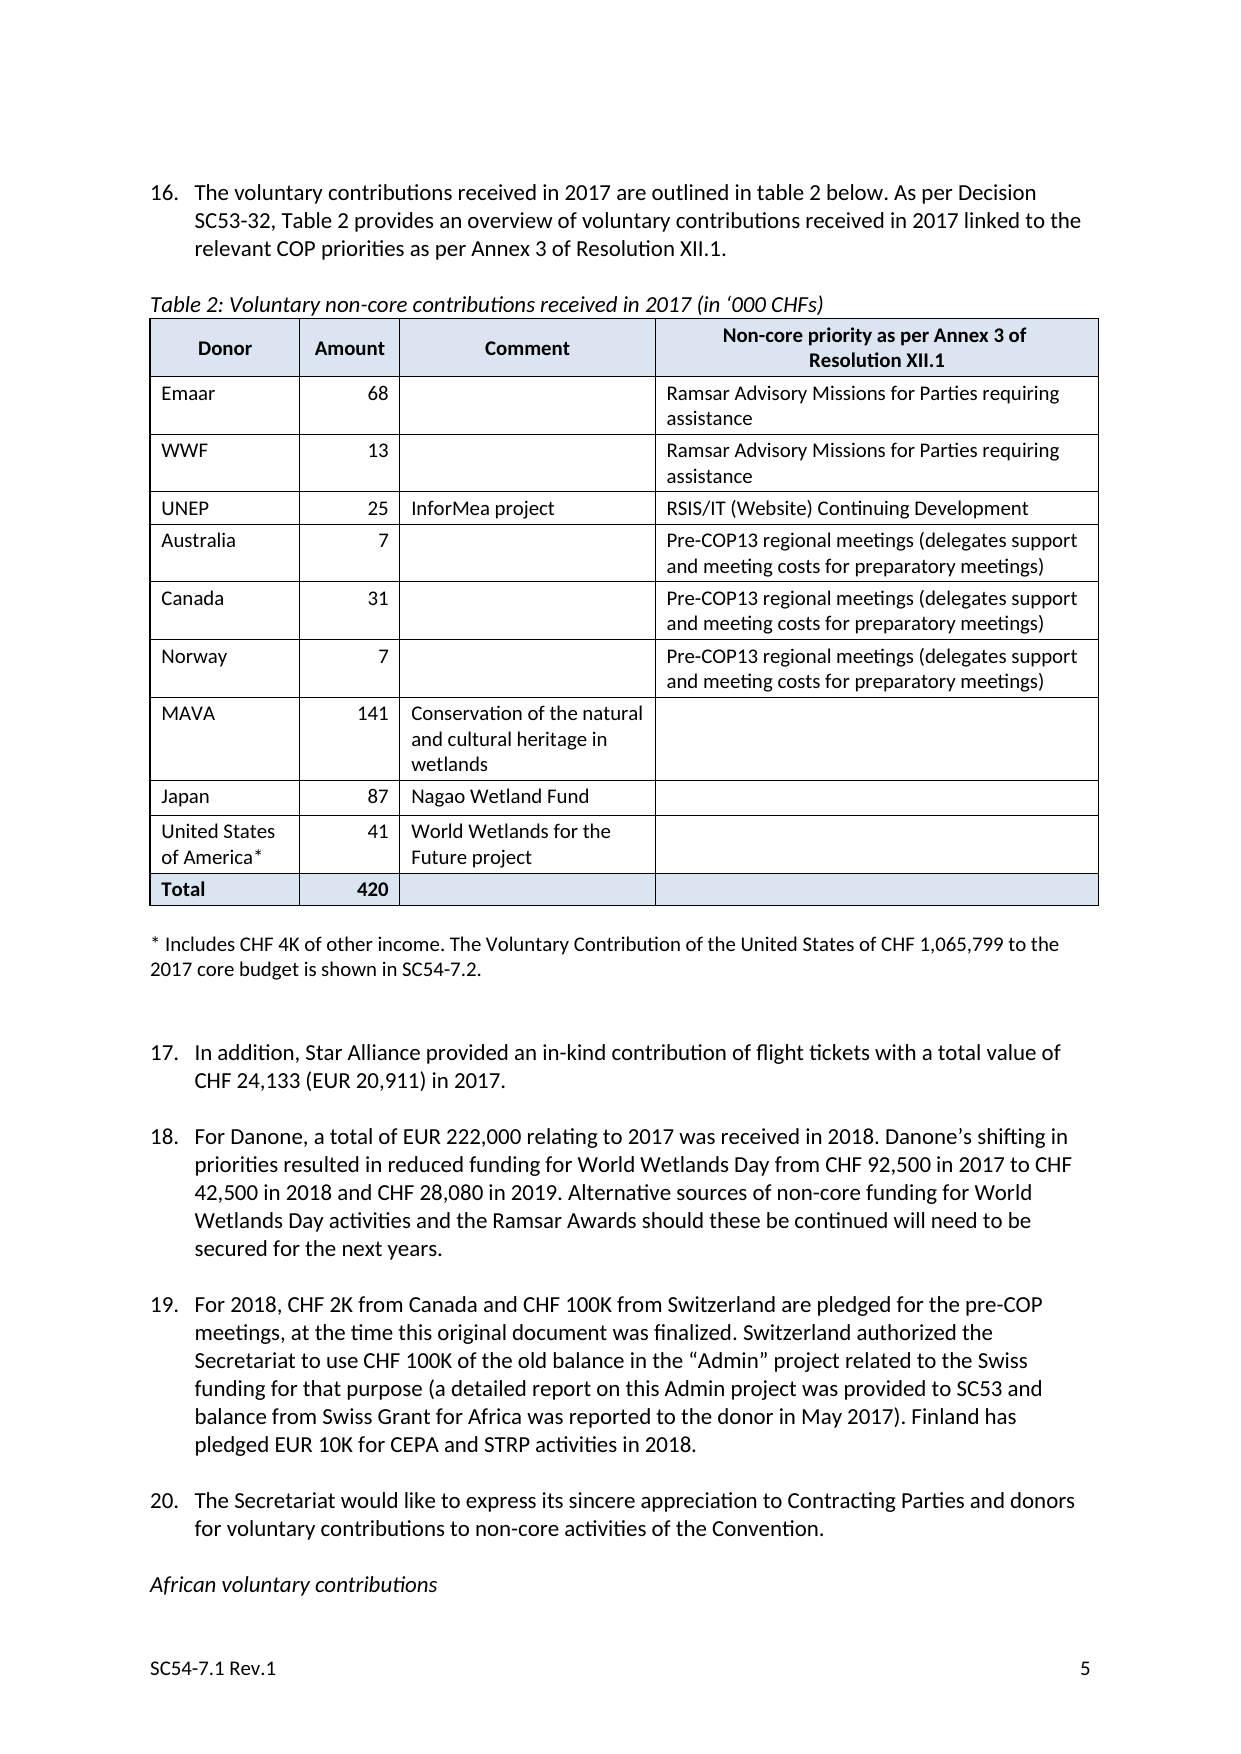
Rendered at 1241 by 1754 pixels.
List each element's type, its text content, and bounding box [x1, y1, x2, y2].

table_header Amount [300, 319, 399, 376]
text * Includes CHF 4K of other income. The Voluntary Contribution of the United States of CHF 1,065,799 to the 2017 core budget is shown in SC54-7.2. [150, 931, 1087, 982]
text 19. For 2018, CHF 2K from Canada and CHF 100K from Switzerland are pledged for the pre-COP meetings, at the time this original document was finalized. Switzerland authorized the Secretariat to use CHF 100K of the old balance in the “Admin” project related to the Swiss funding for that purpose (a detailed report on this Admin project was provided to SC53 and balance from Swiss Grant for Africa was reported to the donor in May 2017). Finland has pledged EUR 10K for CEPA and STRP activities in 2018. [150, 1290, 1087, 1458]
text 18. For Danone, a total of EUR 222,000 relating to 2017 was received in 2018. Danone’s shifting in priorities resulted in reduced funding for World Wetlands Day from CHF 92,500 in 2017 to CHF 42,500 in 2018 and CHF 28,080 in 2019. Alternative sources of non-core funding for World Wetlands Day activities and the Ramsar Awards should these be continued will need to be secured for the next years. [150, 1122, 1087, 1262]
table_cell Conservation of the natural and cultural heritage in wetlands [400, 698, 655, 780]
text 17. In addition, Star Alliance provided an in-kind contribution of flight tickets with a total value of CHF 24,133 (EUR 20,911) in 2017. [150, 1038, 1087, 1094]
table_cell World Wetlands for the Future project [400, 816, 655, 872]
table_cell [656, 874, 1098, 905]
table_cell Pre-COP13 regional meetings (delegates support and meeting costs for preparatory meetings) [656, 582, 1098, 639]
table_cell Australia [151, 525, 299, 581]
table_header Donor [151, 319, 299, 376]
table_cell Canada [151, 582, 299, 639]
table_cell United States of America* [151, 816, 299, 872]
table_cell Nagao Wetland Fund [400, 781, 655, 815]
table_cell [400, 377, 655, 433]
table_cell [656, 781, 1098, 815]
table_cell [400, 582, 655, 639]
table_cell Emaar [151, 377, 299, 433]
table_cell Japan [151, 781, 299, 815]
table_cell [400, 874, 655, 905]
table_cell Pre-COP13 regional meetings (delegates support and meeting costs for preparatory meetings) [656, 525, 1098, 581]
table_cell Norway [151, 640, 299, 697]
table_cell 7 [300, 525, 399, 581]
table_cell RSIS/IT (Website) Continuing Development [656, 492, 1098, 523]
table_cell Pre-COP13 regional meetings (delegates support and meeting costs for preparatory meetings) [656, 640, 1098, 697]
table_header Comment [400, 319, 655, 376]
table_cell 31 [300, 582, 399, 639]
table_cell 13 [300, 435, 399, 491]
table_cell 68 [300, 377, 399, 433]
text 20. The Secretariat would like to express its sincere appreciation to Contracting Parties and donors for voluntary contributions to non-core activities of the Convention. [150, 1486, 1087, 1542]
table_cell WWF [151, 435, 299, 491]
table_cell [656, 698, 1098, 780]
text African voluntary contributions [150, 1570, 1087, 1598]
table_cell [400, 640, 655, 697]
table_cell 25 [300, 492, 399, 523]
table_cell MAVA [151, 698, 299, 780]
table_cell [400, 525, 655, 581]
table_cell 87 [300, 781, 399, 815]
text Table 2: Voluntary non-core contributions received in 2017 (in ‘000 CHFs) [150, 290, 1087, 318]
table_cell UNEP [151, 492, 299, 523]
table_cell [656, 816, 1098, 872]
table_cell 141 [300, 698, 399, 780]
table_cell 41 [300, 816, 399, 872]
table_cell Ramsar Advisory Missions for Parties requiring assistance [656, 377, 1098, 433]
table_cell Ramsar Advisory Missions for Parties requiring assistance [656, 435, 1098, 491]
table_cell [400, 435, 655, 491]
table_header Non-core priority as per Annex 3 of Resolution XII.1 [656, 319, 1098, 376]
table_cell 420 [300, 874, 399, 905]
table_cell Total [151, 874, 299, 905]
table_cell InforMea project [400, 492, 655, 523]
table_cell 7 [300, 640, 399, 697]
text 16. The voluntary contributions received in 2017 are outlined in table 2 below. As per Decision SC53-32, Table 2 provides an overview of voluntary contributions received in 2017 linked to the relevant COP priorities as per Annex 3 of Resolution XII.1. [150, 178, 1087, 262]
